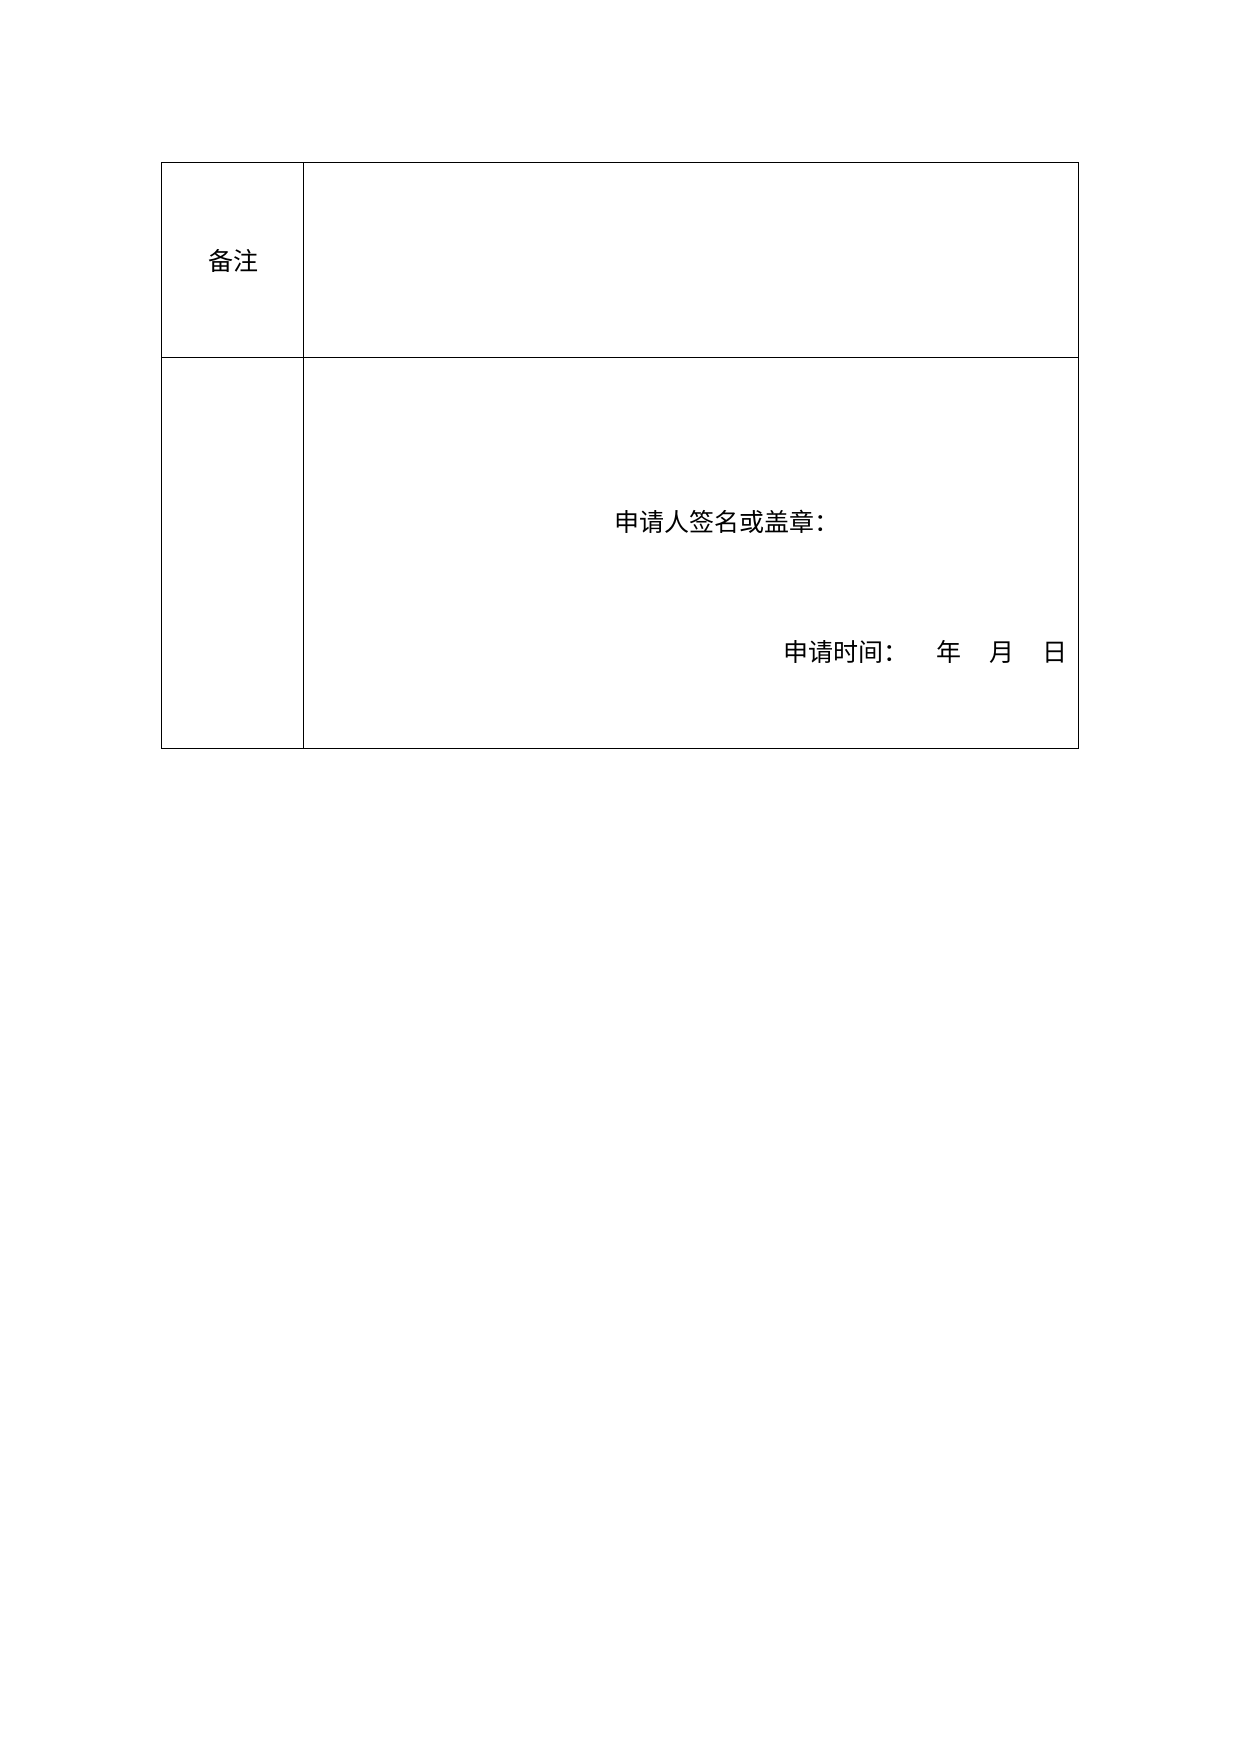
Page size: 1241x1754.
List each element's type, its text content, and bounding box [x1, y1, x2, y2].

table_cell 申请人签名或盖章： 申请时间： 年 月 日 [304, 358, 1078, 748]
table_cell [304, 163, 1078, 357]
table_cell 备注 [162, 163, 303, 357]
table_cell [162, 358, 303, 748]
